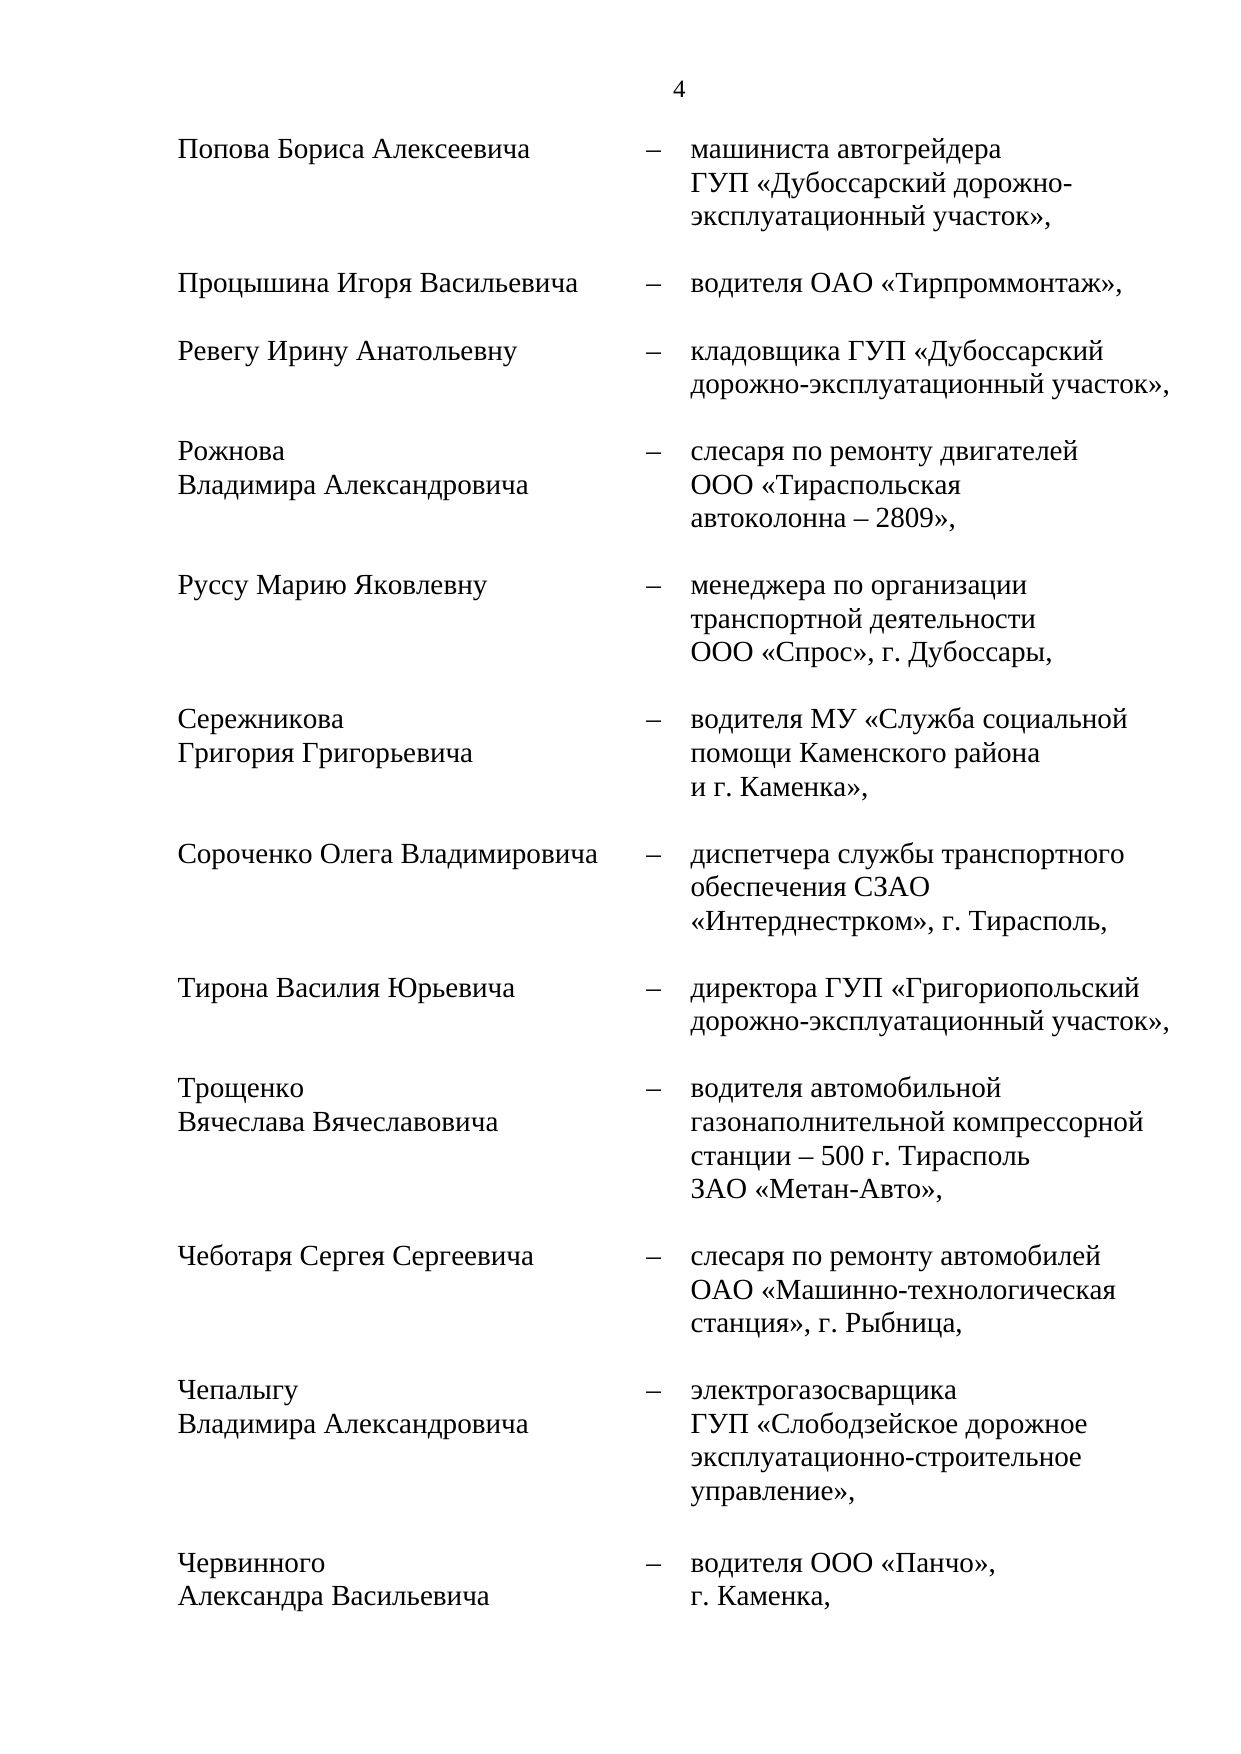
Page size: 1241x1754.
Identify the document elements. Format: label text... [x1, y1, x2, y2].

table_cell – [635, 131, 679, 266]
table_cell Червинного Александра Васильевича [166, 1545, 635, 1617]
table_cell кладовщика ГУП «Дубоссарский дорожно-эксплуатационный участок», [679, 333, 1192, 433]
table_cell электрогазосварщика ГУП «Слободзейское дорожное эксплуатационно-строительное управление», [679, 1373, 1192, 1545]
table_cell Процышина Игоря Васильевича [166, 266, 635, 333]
table_cell Чепалыгу Владимира Александровича [166, 1373, 635, 1545]
table_cell Тирона Василия Юрьевича [166, 970, 635, 1071]
table_cell директора ГУП «Григориопольский дорожно-эксплуатационный участок», [679, 970, 1192, 1071]
table_cell – [635, 1373, 679, 1545]
table_cell водителя МУ «Служба социальной помощи Каменского района и г. Каменка», [679, 702, 1192, 836]
table_cell – [635, 568, 679, 702]
table_cell – [635, 970, 679, 1071]
table_cell – [635, 333, 679, 433]
table_cell – [635, 266, 679, 333]
table_cell машиниста автогрейдера ГУП «Дубоссарский дорожно-эксплуатационный участок», [679, 131, 1192, 266]
table_cell Сороченко Олега Владимировича [166, 836, 635, 970]
table_cell Чеботаря Сергея Сергеевича [166, 1238, 635, 1372]
table_cell – [635, 433, 679, 567]
table_cell Попова Бориса Алексеевича [166, 131, 635, 266]
table_cell Руссу Марию Яковлевну [166, 568, 635, 702]
table_cell – [635, 702, 679, 836]
table_cell менеджера по организации транспортной деятельности ООО «Спрос», г. Дубоссары, [679, 568, 1192, 702]
table_cell – [635, 1071, 679, 1238]
table_cell слесаря по ремонту автомобилей ОАО «Машинно-технологическая станция», г. Рыбница, [679, 1238, 1192, 1372]
table_cell водителя ОАО «Тирпроммонтаж», [679, 266, 1192, 333]
table_cell – [635, 836, 679, 970]
table_cell водителя ООО «Панчо», г. Каменка, [679, 1545, 1192, 1617]
table_cell диспетчера службы транспортного обеспечения СЗАО «Интерднестрком», г. Тирасполь, [679, 836, 1192, 970]
table_cell – [635, 1545, 679, 1617]
table_cell Ревегу Ирину Анатольевну [166, 333, 635, 433]
table_cell Рожнова Владимира Александровича [166, 433, 635, 567]
table_cell Трощенко Вячеслава Вячеславовича [166, 1071, 635, 1238]
table_cell слесаря по ремонту двигателей ООО «Тираспольская автоколонна – 2809», [679, 433, 1192, 567]
table_cell водителя автомобильной газонаполнительной компрессорной станции – 500 г. Тирасполь ЗАО «Метан-Авто», [679, 1071, 1192, 1238]
table_cell Сережникова Григория Григорьевича [166, 702, 635, 836]
table_cell – [635, 1238, 679, 1372]
